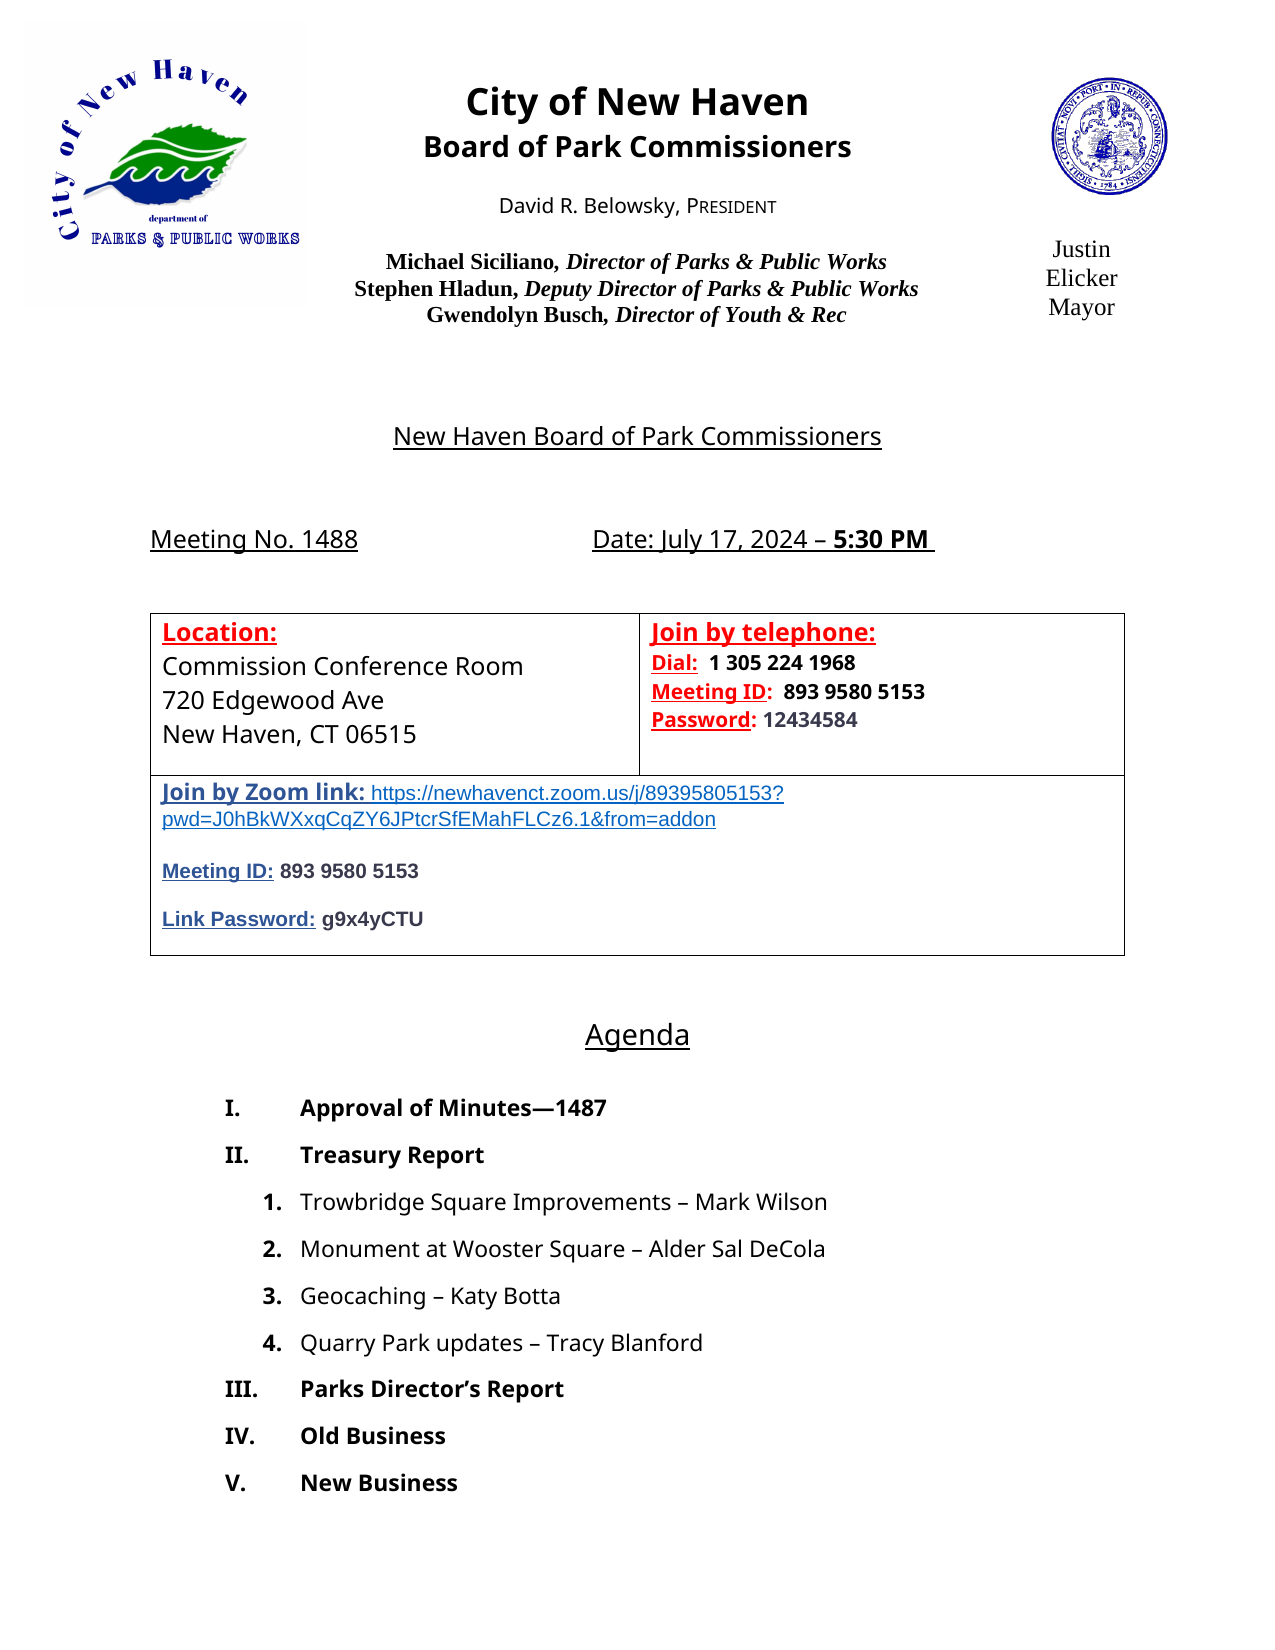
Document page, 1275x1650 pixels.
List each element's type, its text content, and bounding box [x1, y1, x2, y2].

list Approval of Minutes—1487 [225, 1092, 1125, 1123]
list Quarry Park updates – Tracy Blanford [262, 1326, 1125, 1358]
table_header Location: Commission Conference Room 720 Edgewood Ave New Haven, CT 06515 [151, 614, 639, 774]
text New Haven Board of Park Commissioners [150, 419, 1125, 453]
list Trowbridge Square Improvements – Mark Wilson [262, 1186, 1125, 1217]
table_header Join by telephone: Dial: 1 305 224 1968 Meeting ID: 893 9580 5153 Password: 12434584 [640, 614, 1124, 774]
picture [1050, 76, 1169, 196]
list New Business [225, 1467, 1125, 1498]
table_cell Join by Zoom link: https://newhavenct.zoom.us/j/89395805153?pwd=J0hBkWXxqCqZY6JPtcrSfEMahFLCz6.1&from=addon Meeting ID: 893 9580 5153 Link Password: g9x4yCTU [151, 776, 1124, 955]
list Parks Director’s Report [225, 1373, 1125, 1404]
list Treasury Report [225, 1139, 1125, 1170]
text Agenda [150, 1014, 1125, 1054]
picture [23, 22, 306, 307]
text Meeting No. 1488 Date: July 17, 2024 – 5:30 PM [150, 521, 1125, 555]
list Old Business [225, 1420, 1125, 1451]
list Geocaching – Katy Botta [262, 1279, 1125, 1311]
list Monument at Wooster Square – Alder Sal DeCola [262, 1233, 1125, 1264]
